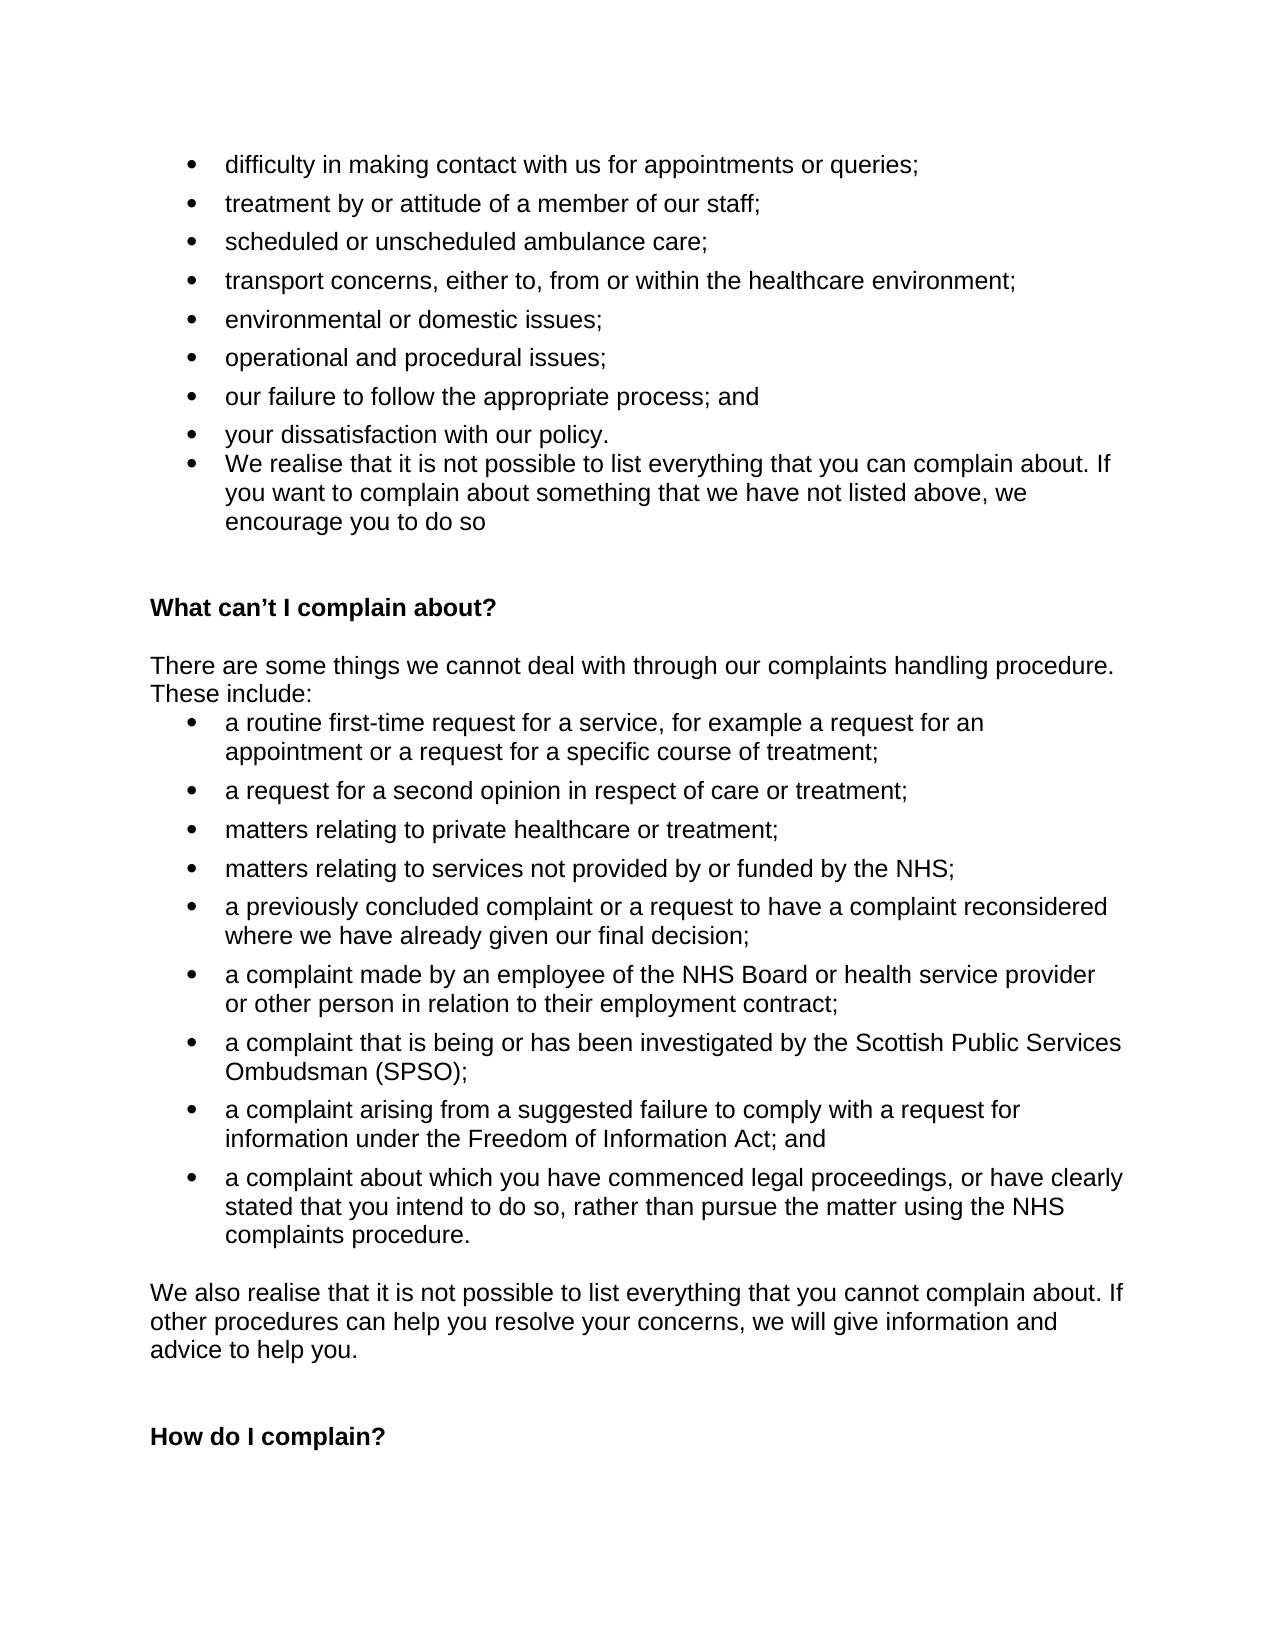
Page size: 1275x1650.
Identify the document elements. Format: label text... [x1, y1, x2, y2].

list matters relating to services not provided by or funded by the NHS; [187, 853, 1125, 882]
text What can’t I complain about? [150, 593, 1125, 622]
text How do I complain? [150, 1422, 1125, 1450]
list matters relating to private healthcare or treatment; [187, 815, 1125, 843]
list operational and procedural issues; [187, 343, 1125, 372]
list transport concerns, either to, from or within the healthcare environment; [187, 266, 1125, 295]
list environmental or domestic issues; [187, 304, 1125, 333]
list a request for a second opinion in respect of care or treatment; [187, 776, 1125, 805]
list treatment by or attitude of a member of our staff; [187, 189, 1125, 217]
list a complaint that is being or has been investigated by the Scottish Public Services Ombudsman (SPSO); [187, 1028, 1125, 1085]
list a previously concluded complaint or a request to have a complaint reconsidered where we have already given our final decision; [187, 892, 1125, 950]
text We also realise that it is not possible to list everything that you cannot complain about. If other procedures can help you resolve your concerns, we will give information and advice to help you. [150, 1278, 1125, 1364]
list a routine first-time request for a service, for example a request for an appointment or a request for a specific course of treatment; [187, 708, 1125, 766]
list We realise that it is not possible to list everything that you can complain about. If you want to complain about something that we have not listed above, we encourage you to do so [187, 449, 1125, 536]
list a complaint about which you have commenced legal proceedings, or have clearly stated that you intend to do so, rather than pursue the matter using the NHS complaints procedure. [187, 1163, 1125, 1249]
list scheduled or unscheduled ambulance care; [187, 227, 1125, 256]
list our failure to follow the appropriate process; and [187, 382, 1125, 411]
list your dissatisfaction with our policy. [187, 421, 1125, 449]
list difficulty in making contact with us for appointments or queries; [187, 150, 1125, 179]
list a complaint made by an employee of the NHS Board or health service provider or other person in relation to their employment contract; [187, 960, 1125, 1018]
list a complaint arising from a suggested failure to comply with a request for information under the Freedom of Information Act; and [187, 1095, 1125, 1153]
text There are some things we cannot deal with through our complaints handling procedure. These include: [150, 651, 1125, 708]
